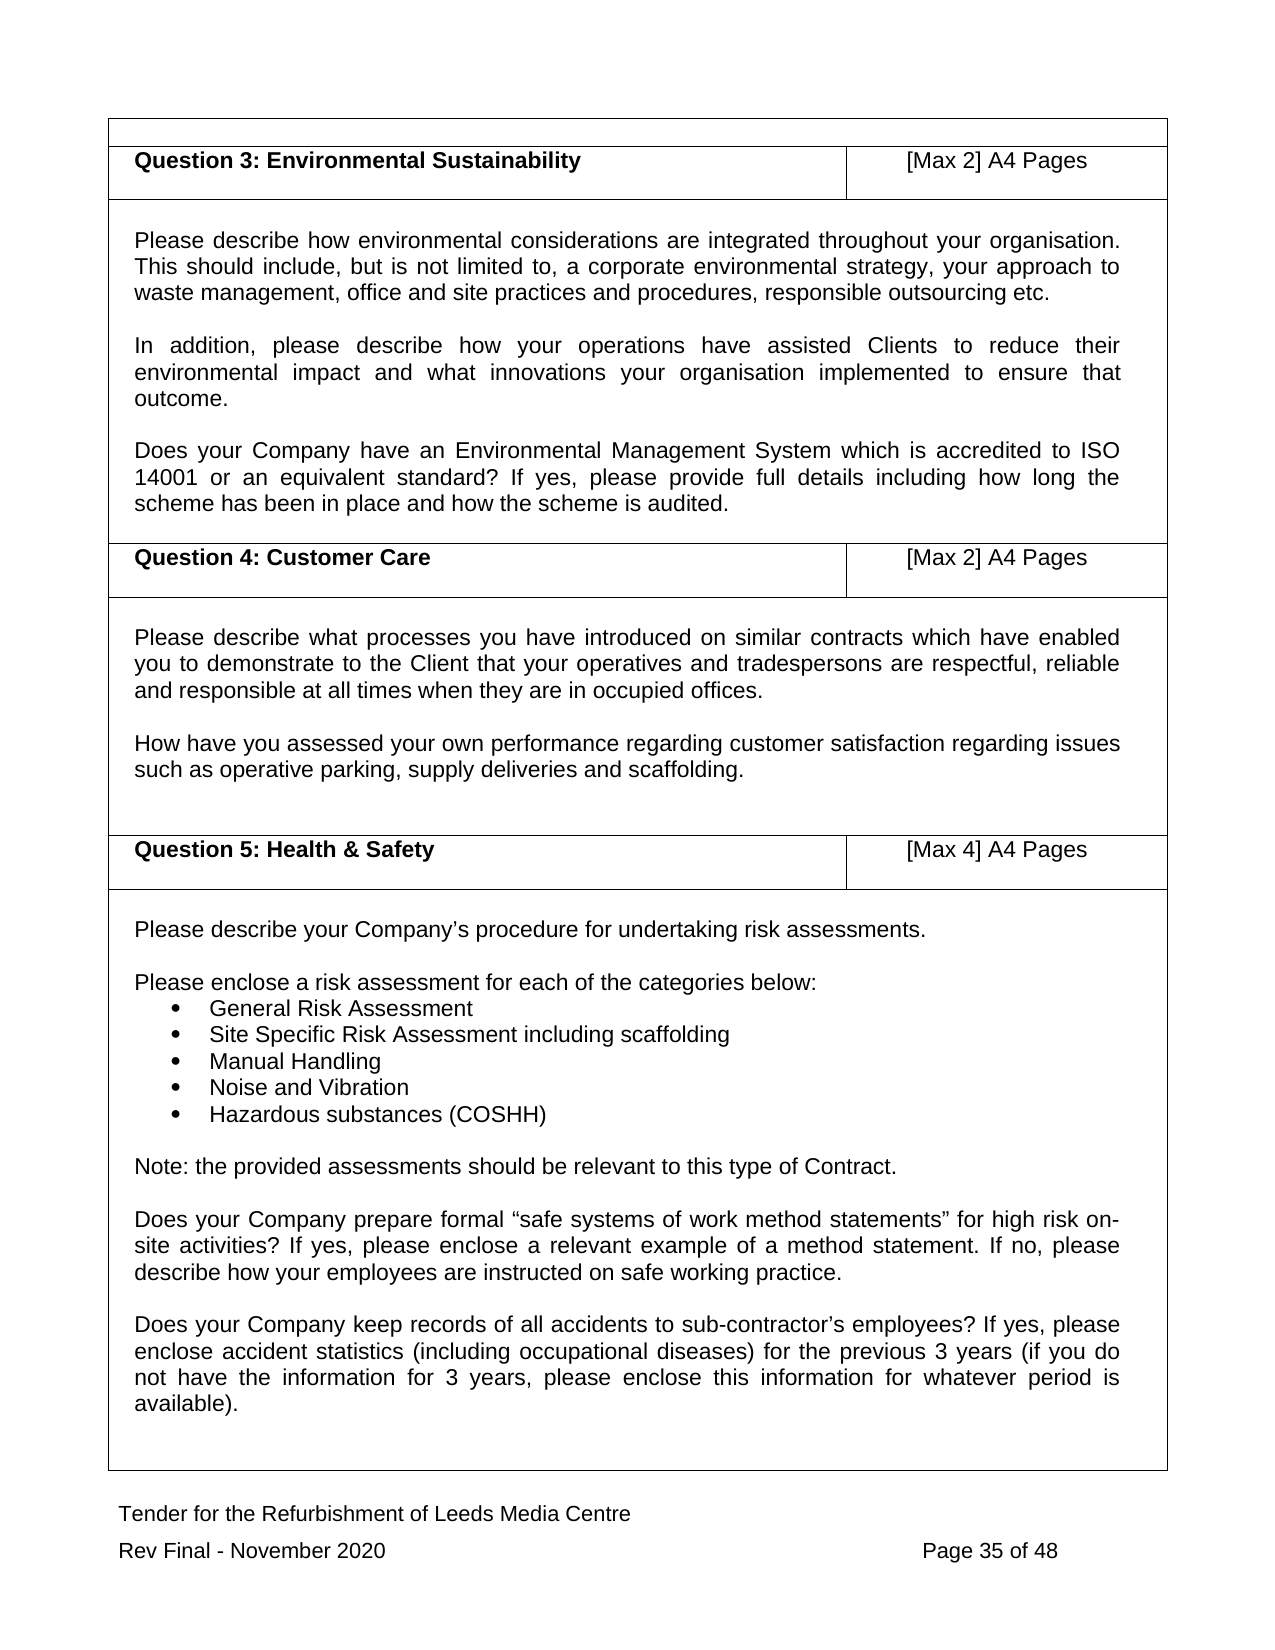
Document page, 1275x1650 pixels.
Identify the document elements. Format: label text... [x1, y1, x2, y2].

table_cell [109, 119, 1167, 146]
table_cell [Max 2] A4 Pages [847, 147, 1167, 199]
table_cell Please describe how environmental considerations are integrated throughout your organisation. This should include, but is not limited to, a corporate environmental strategy, your approach to waste management, office and site practices and procedures, responsible outsourcing etc. In addition, please describe how your operations have assisted Clients to reduce their environmental impact and what innovations your organisation implemented to ensure that outcome. Does your Company have an Environmental Management System which is accredited to ISO 14001 or an equivalent standard? If yes, please provide full details including how long the scheme has been in place and how the scheme is audited. [109, 200, 1167, 543]
table_cell Question 5: Health & Safety [109, 836, 846, 889]
table_cell Question 3: Environmental Sustainability [109, 147, 846, 199]
table_cell [Max 4] A4 Pages [847, 836, 1167, 889]
table_cell Please describe what processes you have introduced on similar contracts which have enabled you to demonstrate to the Client that your operatives and tradespersons are respectful, reliable and responsible at all times when they are in occupied offices. How have you assessed your own performance regarding customer satisfaction regarding issues such as operative parking, supply deliveries and scaffolding. [109, 598, 1167, 835]
table_cell Please describe your Company’s procedure for undertaking risk assessments. Please enclose a risk assessment for each of the categories below: General Risk Assessment Site Specific Risk Assessment including scaffolding Manual Handling Noise and Vibration Hazardous substances (COSHH) Note: the provided assessments should be relevant to this type of Contract. Does your Company prepare formal “safe systems of work method statements” for high risk on-site activities? If yes, please enclose a relevant example of a method statement. If no, please describe how your employees are instructed on safe working practice. Does your Company keep records of all accidents to sub-contractor’s employees? If yes, please enclose accident statistics (including occupational diseases) for the previous 3 years (if you do not have the information for 3 years, please enclose this information for whatever period is available). [109, 890, 1167, 1469]
table_cell Question 4: Customer Care [109, 544, 846, 597]
table_cell [Max 2] A4 Pages [847, 544, 1167, 597]
